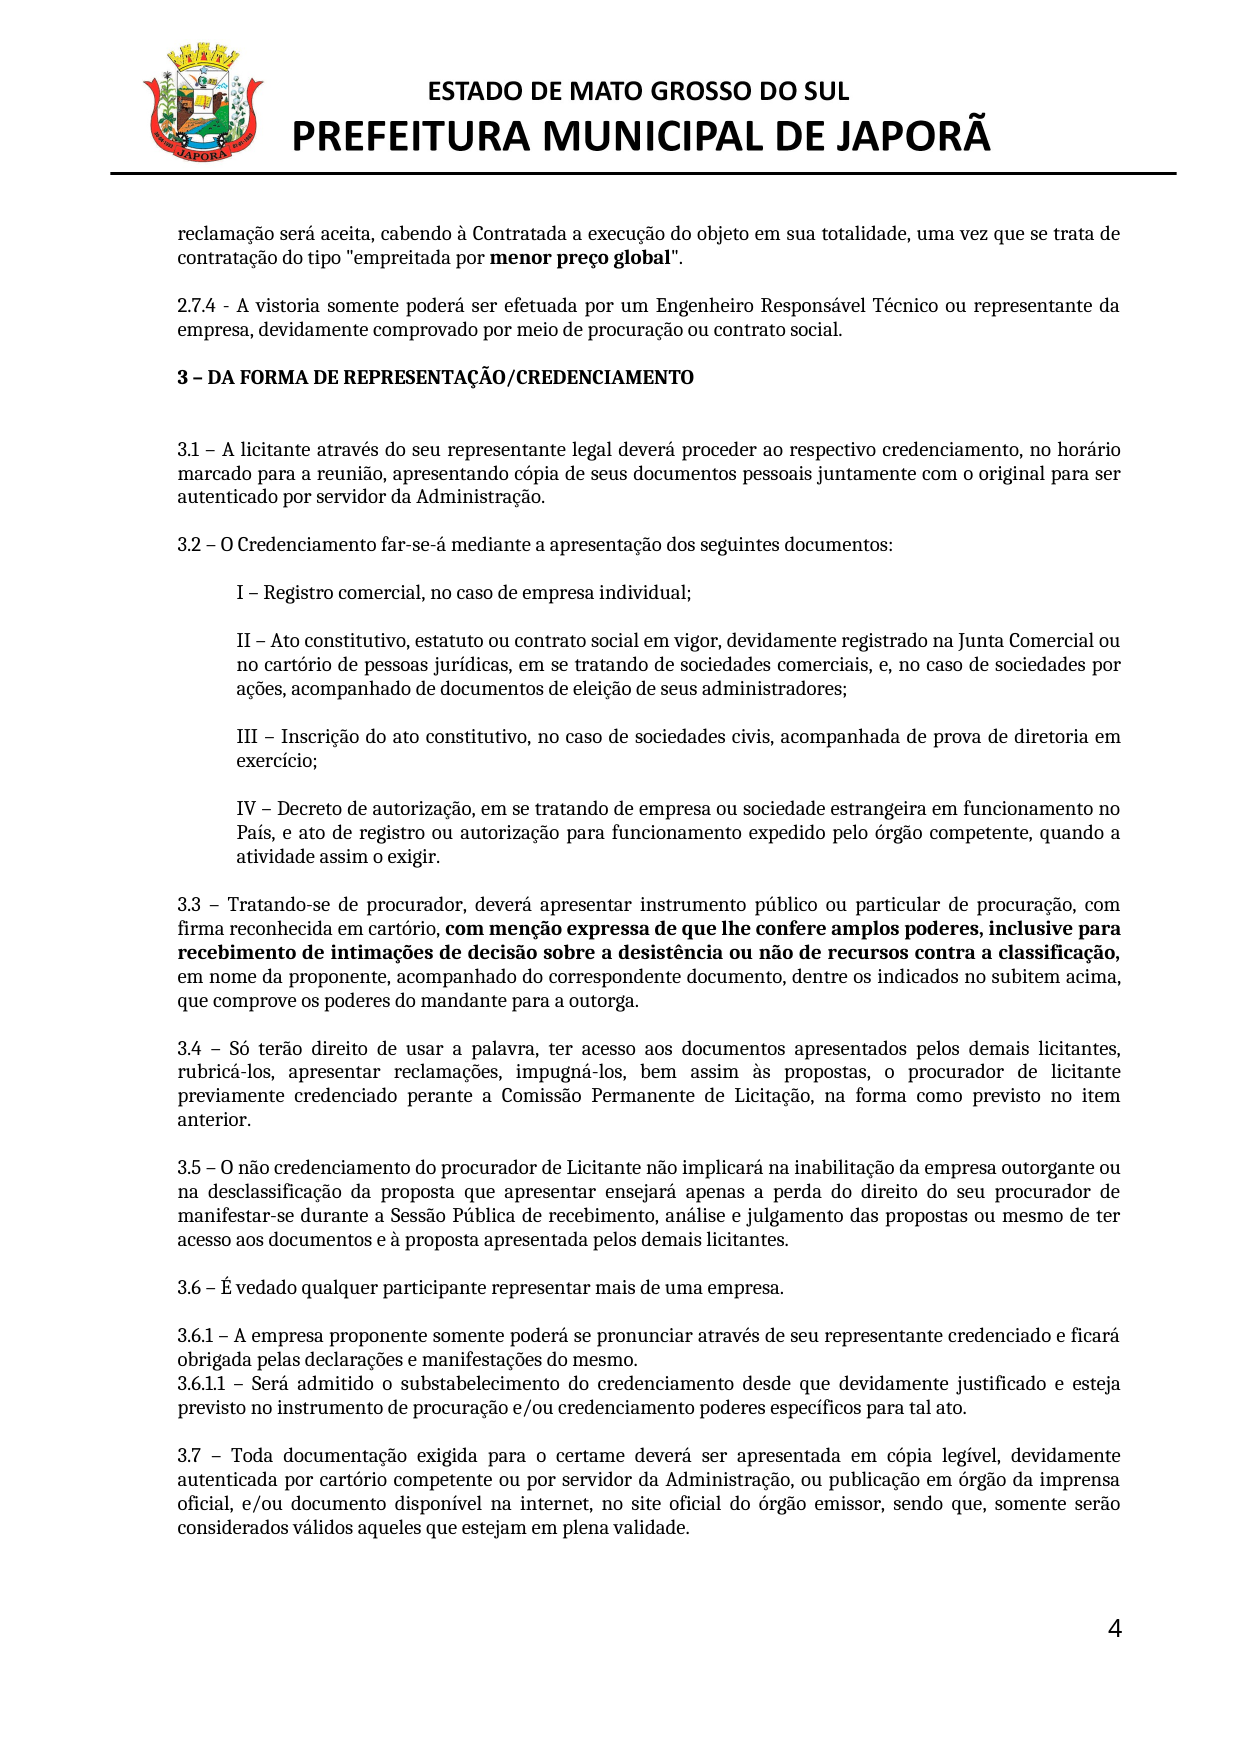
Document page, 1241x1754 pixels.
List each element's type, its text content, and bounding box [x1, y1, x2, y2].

picture [110, 39, 1177, 175]
text 3.6 – É vedado qualquer participante representar mais de uma empresa. [177, 1276, 1122, 1300]
text 3.4 – Só terão direito de usar a palavra, ter acesso aos documentos apresentados pelos demais licitantes, rubricá-los, apresentar reclamações, impugná-los, bem assim às propostas, o procurador de licitante previamente credenciado perante a Comissão Permanente de Licitação, na forma como previsto no item anterior. [177, 1036, 1122, 1132]
text I – Registro comercial, no caso de empresa individual; [207, 581, 1122, 605]
text 2.7.4 - A vistoria somente poderá ser efetuada por um Engenheiro Responsável Técnico ou representante da empresa, devidamente comprovado por meio de procuração ou contrato social. [177, 293, 1122, 341]
text 3.6.1.1 – Será admitido o substabelecimento do credenciamento desde que devidamente justificado e esteja previsto no instrumento de procuração e/ou credenciamento poderes específicos para tal ato. [177, 1372, 1122, 1419]
text 3.1 – A licitante através do seu representante legal deverá proceder ao respectivo credenciamento, no horário marcado para a reunião, apresentando cópia de seus documentos pessoais juntamente com o original para ser autenticado por servidor da Administração. [177, 437, 1122, 509]
text 3.3 – Tratando-se de procurador, deverá apresentar instrumento público ou particular de procuração, com firma reconhecida em cartório, com menção expressa de que lhe confere amplos poderes, inclusive para recebimento de intimações de decisão sobre a desistência ou não de recursos contra a classificação, em nome da proponente, acompanhado do correspondente documento, dentre os indicados no subitem acima, que comprove os poderes do mandante para a outorga. [177, 892, 1122, 1012]
text IV – Decreto de autorização, em se tratando de empresa ou sociedade estrangeira em funcionamento no País, e ato de registro ou autorização para funcionamento expedido pelo órgão competente, quando a atividade assim o exigir. [236, 797, 1122, 868]
text II – Ato constitutivo, estatuto ou contrato social em vigor, devidamente registrado na Junta Comercial ou no cartório de pessoas jurídicas, em se tratando de sociedades comerciais, e, no caso de sociedades por ações, acompanhado de documentos de eleição de seus administradores; [236, 629, 1122, 701]
text 3.2 – O Credenciamento far-se-á mediante a apresentação dos seguintes documentos: [177, 533, 1122, 557]
text 3.7 – Toda documentação exigida para o certame deverá ser apresentada em cópia legível, devidamente autenticada por cartório competente ou por servidor da Administração, ou publicação em órgão da imprensa oficial, e/ou documento disponível na internet, no site oficial do órgão emissor, sendo que, somente serão considerados válidos aqueles que estejam em plena validade. [177, 1443, 1122, 1539]
text 3.6.1 – A empresa proponente somente poderá se pronunciar através de seu representante credenciado e ficará obrigada pelas declarações e manifestações do mesmo. [177, 1324, 1122, 1372]
text 3 – DA FORMA DE REPRESENTAÇÃO/CREDENCIAMENTO [177, 365, 1122, 389]
text 3.5 – O não credenciamento do procurador de Licitante não implicará na inabilitação da empresa outorgante ou na desclassificação da proposta que apresentar ensejará apenas a perda do direito do seu procurador de manifestar-se durante a Sessão Pública de recebimento, análise e julgamento das propostas ou mesmo de ter acesso aos documentos e à proposta apresentada pelos demais licitantes. [177, 1156, 1122, 1252]
text III – Inscrição do ato constitutivo, no caso de sociedades civis, acompanhada de prova de diretoria em exercício; [236, 725, 1122, 773]
